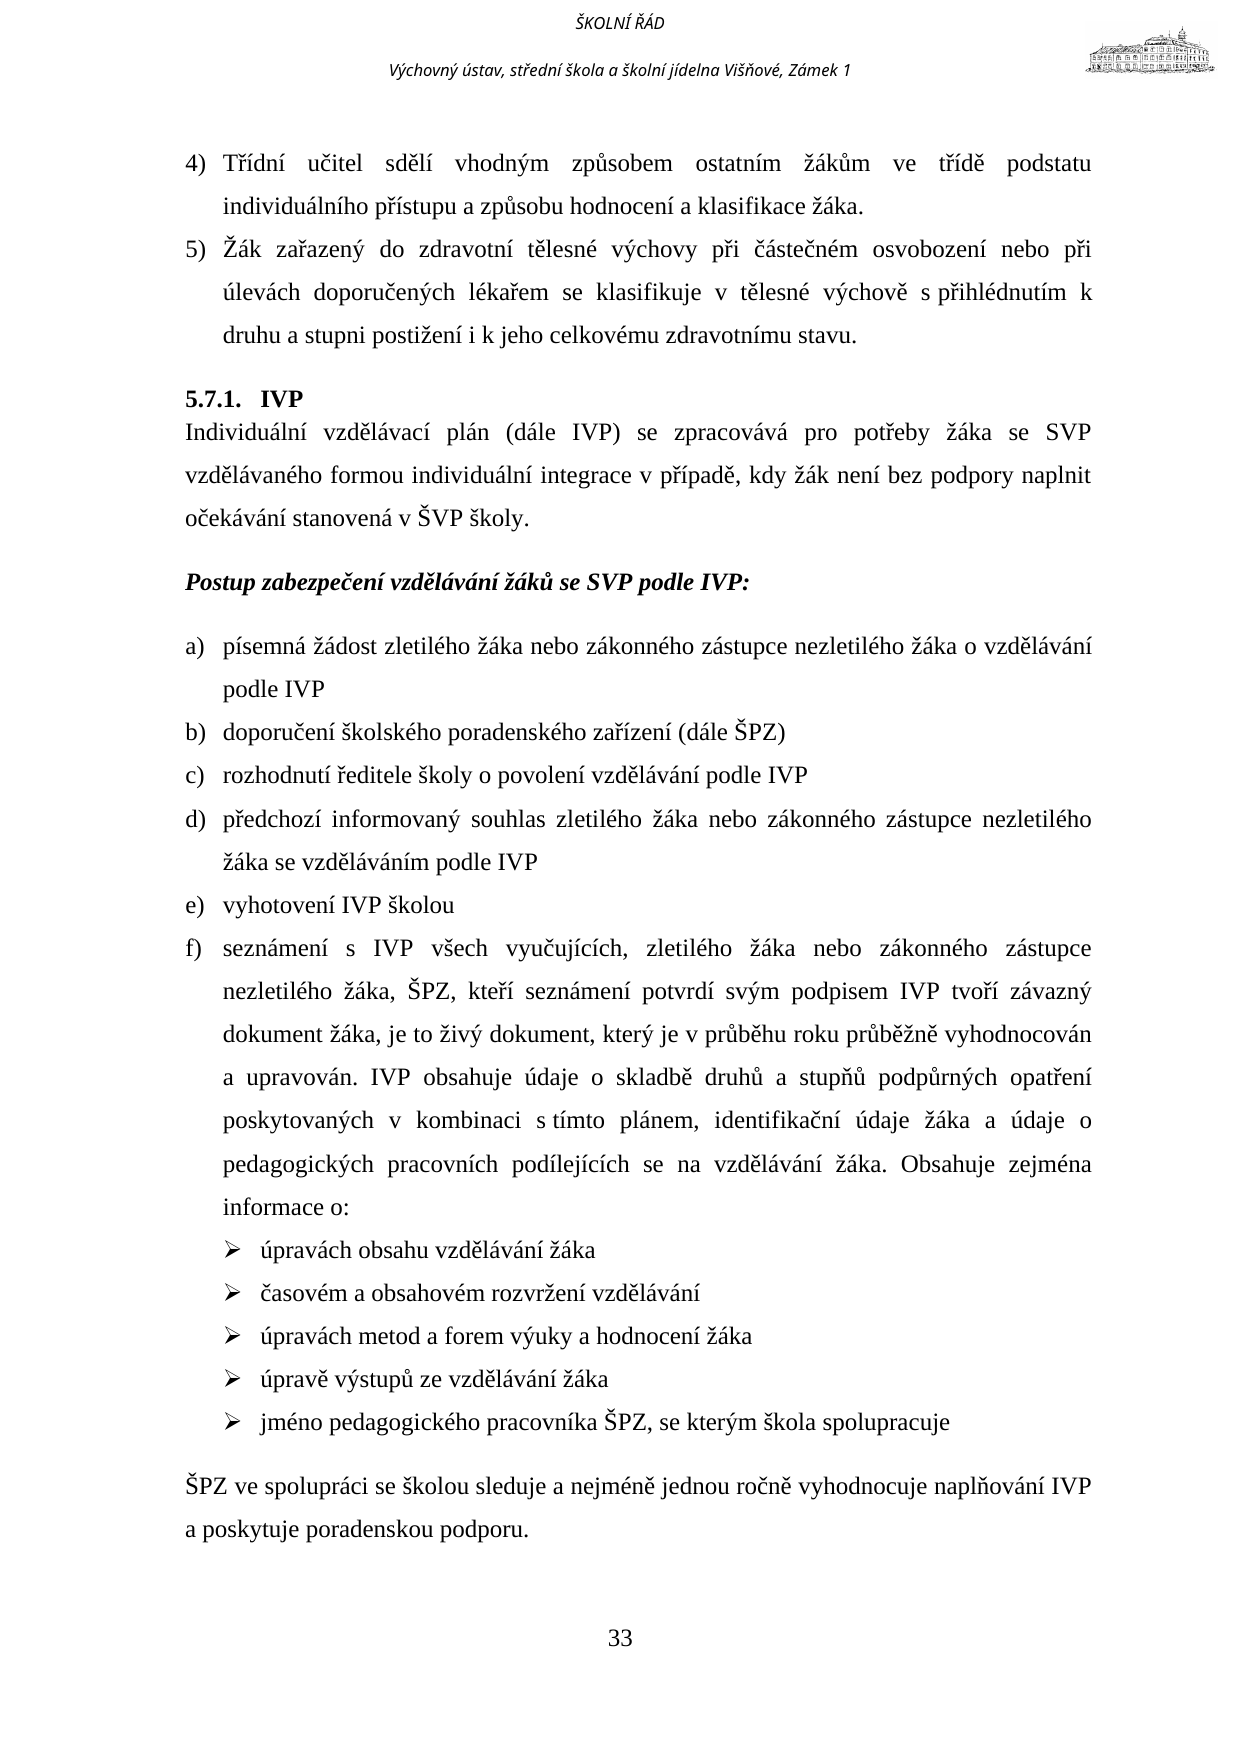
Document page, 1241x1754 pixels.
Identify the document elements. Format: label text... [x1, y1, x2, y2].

list písemná žádost zletilého žáka nebo zákonného zástupce nezletilého žáka o vzdělávání podle IVP [185, 631, 1093, 703]
list Žák zařazený do zdravotní tělesné výchovy při částečném osvobození nebo při úlevách doporučených lékařem se klasifikuje v tělesné výchově s přihlédnutím k druhu a stupni postižení i k jeho celkovému zdravotnímu stavu. [185, 234, 1093, 349]
list předchozí informovaný souhlas zletilého žáka nebo zákonného zástupce nezletilého žáka se vzděláváním podle IVP [185, 804, 1093, 876]
list jméno pedagogického pracovníka ŠPZ, se kterým škola spolupracuje [223, 1407, 1093, 1436]
list seznámení s IVP všech vyučujících, zletilého žáka nebo zákonného zástupce nezletilého žáka, ŠPZ, kteří seznámení potvrdí svým podpisem IVP tvoří závazný dokument žáka, je to živý dokument, který je v průběhu roku průběžně vyhodnocován a upravován. IVP obsahuje údaje o skladbě druhů a stupňů podpůrných opatření poskytovaných v kombinaci s tímto plánem, identifikační údaje žáka a údaje o pedagogických pracovních podílejících se na vzdělávání žáka. Obsahuje zejména informace o: [185, 933, 1093, 1221]
list úpravě výstupů ze vzdělávání žáka [223, 1364, 1093, 1393]
list časovém a obsahovém rozvržení vzdělávání [223, 1278, 1093, 1307]
text Individuální vzdělávací plán (dále IVP) se zpracovává pro potřeby žáka se SVP vzdělávaného formou individuální integrace v případě, kdy žák není bez podpory naplnit očekávání stanovená v ŠVP školy. [185, 417, 1093, 532]
list rozhodnutí ředitele školy o povolení vzdělávání podle IVP [185, 761, 1093, 789]
subtitle IVP [185, 384, 1093, 413]
text ŠPZ ve spolupráci se školou sleduje a nejméně jednou ročně vyhodnocuje naplňování IVP a poskytuje poradenskou podporu. [185, 1471, 1093, 1543]
list vyhotovení IVP školou [185, 890, 1093, 919]
list úpravách metod a forem výuky a hodnocení žáka [223, 1321, 1093, 1350]
list doporučení školského poradenského zařízení (dále ŠPZ) [185, 717, 1093, 746]
list Třídní učitel sdělí vhodným způsobem ostatním žákům ve třídě podstatu individuálního přístupu a způsobu hodnocení a klasifikace žáka. [185, 148, 1093, 219]
text Postup zabezpečení vzdělávání žáků se SVP podle IVP: [185, 567, 1093, 596]
picture [1084, 21, 1219, 79]
list úpravách obsahu vzdělávání žáka [223, 1235, 1093, 1264]
